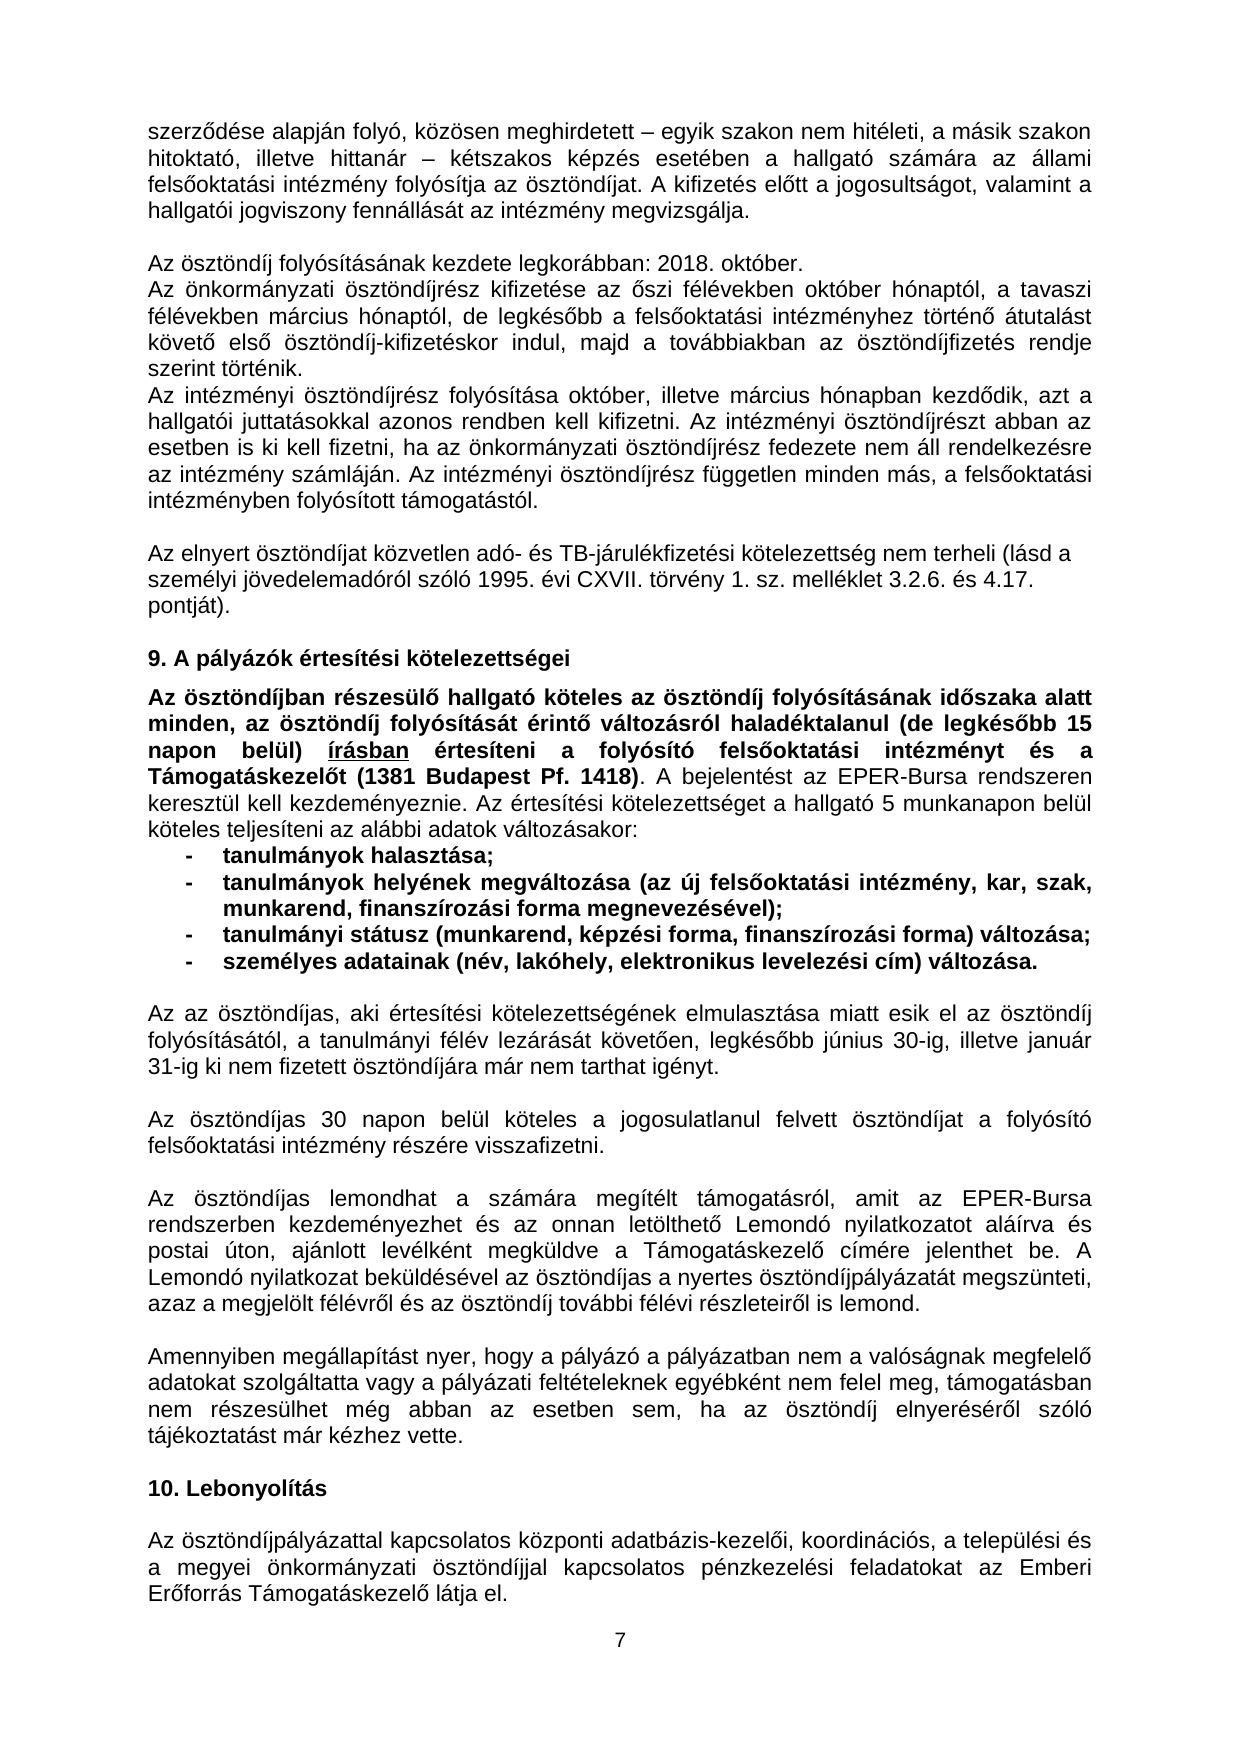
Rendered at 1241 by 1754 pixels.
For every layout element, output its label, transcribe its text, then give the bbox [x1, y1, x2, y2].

text Az intézményi ösztöndíjrész folyósítása október, illetve március hónapban kezdődik, azt a hallgatói juttatásokkal azonos rendben kell kifizetni. Az intézményi ösztöndíjrészt abban az esetben is ki kell fizetni, ha az önkormányzati ösztöndíjrész fedezete nem áll rendelkezésre az intézmény számláján. Az intézményi ösztöndíjrész független minden más, a felsőoktatási intézményben folyósított támogatástól. [148, 382, 1092, 513]
text 9. A pályázók értesítési kötelezettségei [148, 645, 1092, 672]
text Az ösztöndíjpályázattal kapcsolatos központi adatbázis-kezelői, koordinációs, a települési és a megyei önkormányzati ösztöndíjjal kapcsolatos pénzkezelési feladatokat az Emberi Erőforrás Támogatáskezelő látja el. [148, 1527, 1092, 1606]
list tanulmányok helyének megváltozása (az új felsőoktatási intézmény, kar, szak, munkarend, finanszírozási forma megnevezésével); [185, 868, 1092, 921]
list tanulmányok halasztása; [185, 842, 1092, 868]
text Az elnyert ösztöndíjat közvetlen adó- és TB-járulékfizetési kötelezettség nem terheli (lásd a személyi jövedelemadóról szóló 1995. évi CXVII. törvény 1. sz. melléklet 3.2.6. és 4.17. pontját). [148, 540, 1092, 619]
text Az ösztöndíjas lemondhat a számára megítélt támogatásról, amit az EPER-Bursa rendszerben kezdeményezhet és az onnan letölthető Lemondó nyilatkozatot aláírva és postai úton, ajánlott levélként megküldve a Támogatáskezelő címére jelenthet be. A Lemondó nyilatkozat beküldésével az ösztöndíjas a nyertes ösztöndíjpályázatát megszünteti, azaz a megjelölt félévről és az ösztöndíj további félévi részleteiről is lemond. [148, 1185, 1092, 1317]
text Az ösztöndíj folyósításának kezdete legkorábban: 2018. október. [148, 250, 1092, 276]
text Az ösztöndíjas 30 napon belül köteles a jogosulatlanul felvett ösztöndíjat a folyósító felsőoktatási intézmény részére visszafizetni. [148, 1106, 1092, 1158]
text Az ösztöndíjban részesülő hallgató köteles az ösztöndíj folyósításának időszaka alatt minden, az ösztöndíj folyósítását érintő változásról haladéktalanul (de legkésőbb 15 napon belül) írásban értesíteni a folyósító felsőoktatási intézményt és a Támogatáskezelőt (1381 Budapest Pf. 1418). A bejelentést az EPER-Bursa rendszeren keresztül kell kezdeményeznie. Az értesítési kötelezettséget a hallgató 5 munkanapon belül köteles teljesíteni az alábbi adatok változásakor: [148, 684, 1092, 842]
text Amennyiben megállapítást nyer, hogy a pályázó a pályázatban nem a valóságnak megfelelő adatokat szolgáltatta vagy a pályázati feltételeknek egyébként nem felel meg, támogatásban nem részesülhet még abban az esetben sem, ha az ösztöndíj elnyeréséről szóló tájékoztatást már kézhez vette. [148, 1343, 1092, 1448]
text Az az ösztöndíjas, aki értesítési kötelezettségének elmulasztása miatt esik el az ösztöndíj folyósításától, a tanulmányi félév lezárását követően, legkésőbb június 30-ig, illetve január 31-ig ki nem fizetett ösztöndíjára már nem tarthat igényt. [148, 1000, 1092, 1079]
text Az önkormányzati ösztöndíjrész kifizetése az őszi félévekben október hónaptól, a tavaszi félévekben március hónaptól, de legkésőbb a felsőoktatási intézményhez történő átutalást követő első ösztöndíj-kifizetéskor indul, majd a továbbiakban az ösztöndíjfizetés rendje szerint történik. [148, 276, 1092, 382]
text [148, 118, 1092, 223]
list személyes adatainak (név, lakóhely, elektronikus levelezési cím) változása. [185, 948, 1092, 974]
list tanulmányi státusz (munkarend, képzési forma, finanszírozási forma) változása; [185, 921, 1092, 948]
text 10. Lebonyolítás [148, 1475, 1092, 1501]
